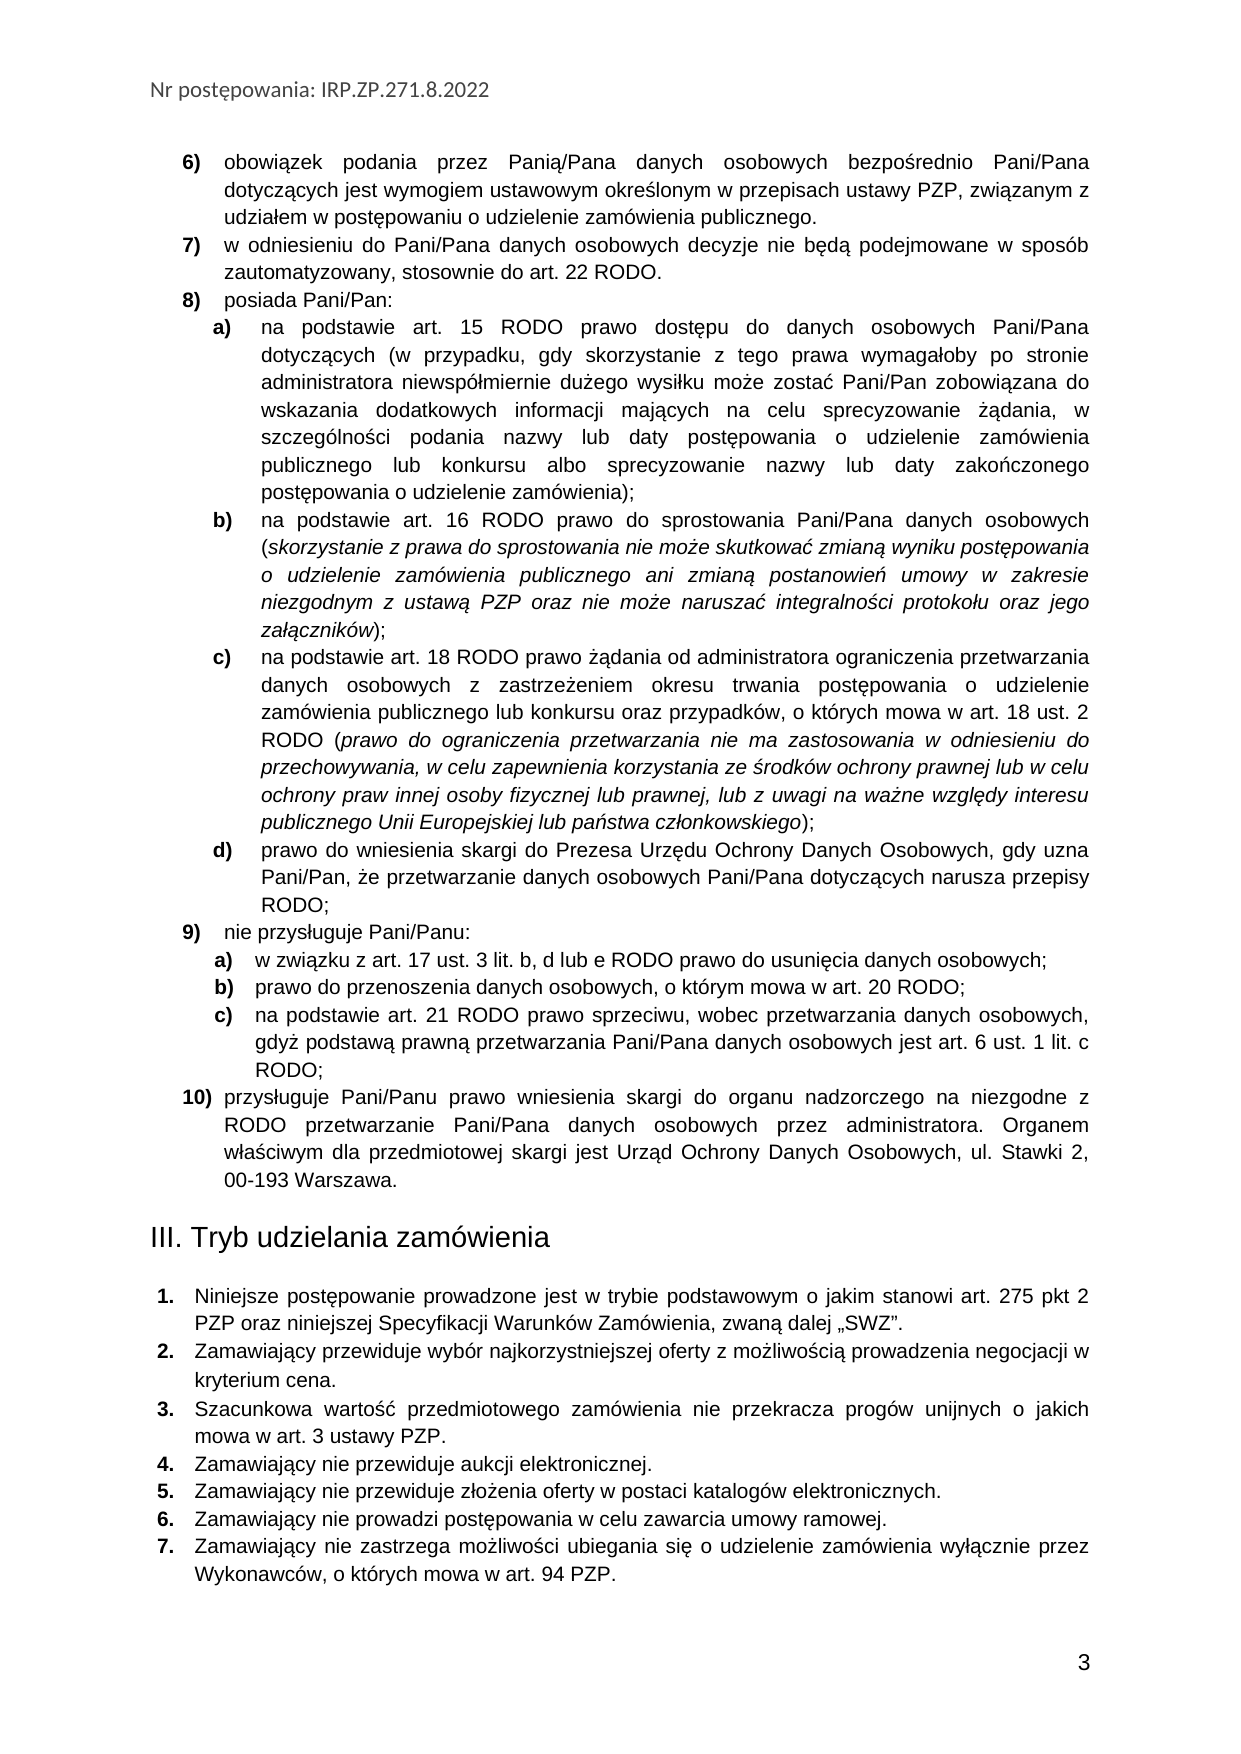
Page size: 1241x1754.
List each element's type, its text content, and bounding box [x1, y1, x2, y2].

list Niniejsze postępowanie prowadzone jest w trybie podstawowym o jakim stanowi art. 275 pkt 2 PZP oraz niniejszej Specyfikacji Warunków Zamówienia, zwaną dalej „SWZ”. [157, 1283, 1090, 1335]
list Szacunkowa wartość przedmiotowego zamówienia nie przekracza progów unijnych o jakich mowa w art. 3 ustawy PZP. [157, 1397, 1090, 1448]
list na podstawie art. 18 RODO prawo żądania od administratora ograniczenia przetwarzania danych osobowych z zastrzeżeniem okresu trwania postępowania o udzielenie zamówienia publicznego lub konkursu oraz przypadków, o których mowa w art. 18 ust. 2 RODO (prawo do ograniczenia przetwarzania nie ma zastosowania w odniesieniu do przechowywania, w celu zapewnienia korzystania ze środków ochrony prawnej lub w celu ochrony praw innej osoby fizycznej lub prawnej, lub z uwagi na ważne względy interesu publicznego Unii Europejskiej lub państwa członkowskiego); [213, 645, 1090, 834]
list prawo do wniesienia skargi do Prezesa Urzędu Ochrony Danych Osobowych, gdy uzna Pani/Pan, że przetwarzanie danych osobowych Pani/Pana dotyczących narusza przepisy RODO; [213, 837, 1090, 916]
list w związku z art. 17 ust. 3 lit. b, d lub e RODO prawo do usunięcia danych osobowych; [214, 947, 1090, 971]
list Zamawiający przewiduje wybór najkorzystniejszej oferty z możliwością prowadzenia negocjacji w kryterium cena. [157, 1338, 1090, 1393]
list na podstawie art. 15 RODO prawo dostępu do danych osobowych Pani/Pana dotyczących (w przypadku, gdy skorzystanie z tego prawa wymagałoby po stronie administratora niewspółmiernie dużego wysiłku może zostać Pani/Pan zobowiązana do wskazania dodatkowych informacji mających na celu sprecyzowanie żądania, w szczególności podania nazwy lub daty postępowania o udzielenie zamówienia publicznego lub konkursu albo sprecyzowanie nazwy lub daty zakończonego postępowania o udzielenie zamówienia); [213, 315, 1090, 504]
list posiada Pani/Pan: [182, 287, 1090, 311]
list przysługuje Pani/Panu prawo wniesienia skargi do organu nadzorczego na niezgodne z RODO przetwarzanie Pani/Pana danych osobowych przez administratora. Organem właściwym dla przedmiotowej skargi jest Urząd Ochrony Danych Osobowych, ul. Stawki 2, 00-193 Warszawa. [182, 1085, 1090, 1191]
list Zamawiający nie zastrzega możliwości ubiegania się o udzielenie zamówienia wyłącznie przez Wykonawców, o których mowa w art. 94 PZP. [157, 1534, 1090, 1586]
list Zamawiający nie przewiduje aukcji elektronicznej. [157, 1452, 1090, 1476]
subtitle III. Tryb udzielania zamówienia [150, 1220, 1090, 1253]
list w odniesieniu do Pani/Pana danych osobowych decyzje nie będą podejmowane w sposób zautomatyzowany, stosownie do art. 22 RODO. [182, 232, 1090, 284]
list Zamawiający nie prowadzi postępowania w celu zawarcia umowy ramowej. [157, 1507, 1090, 1531]
list prawo do przenoszenia danych osobowych, o którym mowa w art. 20 RODO; [214, 975, 1090, 999]
list nie przysługuje Pani/Panu: [182, 920, 1090, 944]
list Zamawiający nie przewiduje złożenia oferty w postaci katalogów elektronicznych. [157, 1479, 1090, 1503]
list na podstawie art. 16 RODO prawo do sprostowania Pani/Pana danych osobowych (skorzystanie z prawa do sprostowania nie może skutkować zmianą wyniku postępowania o udzielenie zamówienia publicznego ani zmianą postanowień umowy w zakresie niezgodnym z ustawą PZP oraz nie może naruszać integralności protokołu oraz jego załączników); [213, 507, 1090, 641]
list obowiązek podania przez Panią/Pana danych osobowych bezpośrednio Pani/Pana dotyczących jest wymogiem ustawowym określonym w przepisach ustawy PZP, związanym z udziałem w postępowaniu o udzielenie zamówienia publicznego. [182, 150, 1090, 229]
list na podstawie art. 21 RODO prawo sprzeciwu, wobec przetwarzania danych osobowych, gdyż podstawą prawną przetwarzania Pani/Pana danych osobowych jest art. 6 ust. 1 lit. c RODO; [214, 1002, 1090, 1081]
